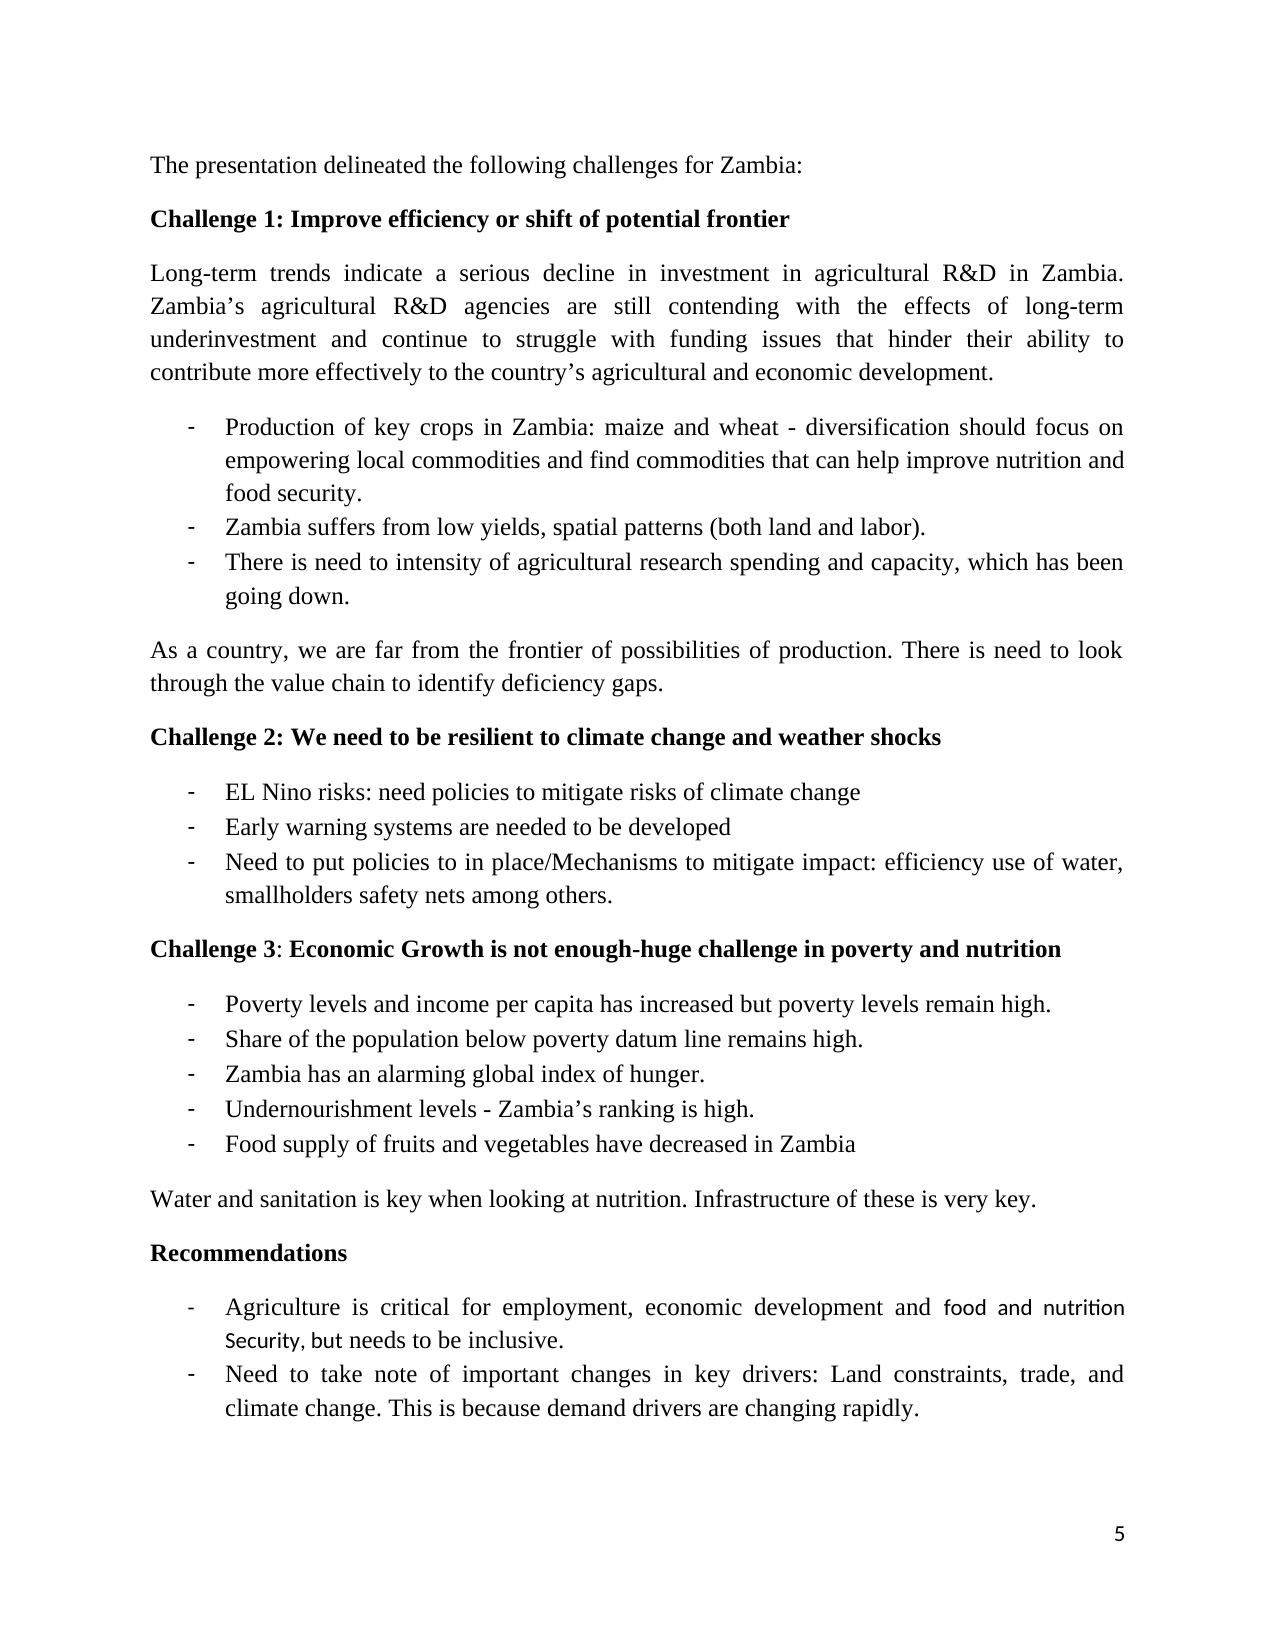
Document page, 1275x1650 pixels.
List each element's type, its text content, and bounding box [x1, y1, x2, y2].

list Need to take note of important changes in key drivers: Land constraints, trade, and climate change. This is because demand drivers are changing rapidly. [187, 1358, 1125, 1422]
text Long-term trends indicate a serious decline in investment in agricultural R&D in Zambia. Zambia’s agricultural R&D agencies are still contending with the effects of long-term underinvestment and continue to struggle with funding issues that hinder their ability to contribute more effectively to the country’s agricultural and economic development. [150, 258, 1125, 386]
list There is need to intensity of agricultural research spending and capacity, which has been going down. [187, 546, 1125, 610]
text Recommendations [150, 1238, 1125, 1267]
list Need to put policies to in place/Mechanisms to mitigate impact: efficiency use of water, smallholders safety nets among others. [187, 846, 1125, 909]
list Undernourishment levels - Zambia’s ranking is high. [187, 1093, 1125, 1124]
list EL Nino risks: need policies to mitigate risks of climate change [187, 776, 1125, 806]
list Production of key crops in Zambia: maize and wheat - diversification should focus on empowering local commodities and find commodities that can help improve nutrition and food security. [187, 411, 1125, 507]
text As a country, we are far from the frontier of possibilities of production. There is need to look through the value chain to identify deficiency gaps. [150, 635, 1125, 697]
text Water and sanitation is key when looking at nutrition. Infrastructure of these is very key. [150, 1184, 1125, 1213]
text The presentation delineated the following challenges for Zambia: [150, 150, 1125, 179]
list Poverty levels and income per capita has increased but poverty levels remain high. [187, 988, 1125, 1019]
list Early warning systems are needed to be developed [187, 811, 1125, 841]
text Challenge 3: Economic Growth is not enough-huge challenge in poverty and nutrition [150, 934, 1125, 963]
list Agriculture is critical for employment, economic development and food and nutrition Security, but needs to be inclusive. [187, 1292, 1125, 1354]
list Zambia suffers from low yields, spatial patterns (both land and labor). [187, 511, 1125, 542]
text Challenge 1: Improve efficiency or shift of potential frontier [150, 204, 1125, 233]
list Zambia has an alarming global index of hunger. [187, 1058, 1125, 1089]
text Challenge 2: We need to be resilient to climate change and weather shocks [150, 722, 1125, 751]
list Food supply of fruits and vegetables have decreased in Zambia [187, 1128, 1125, 1159]
list Share of the population below poverty datum line remains high. [187, 1023, 1125, 1054]
